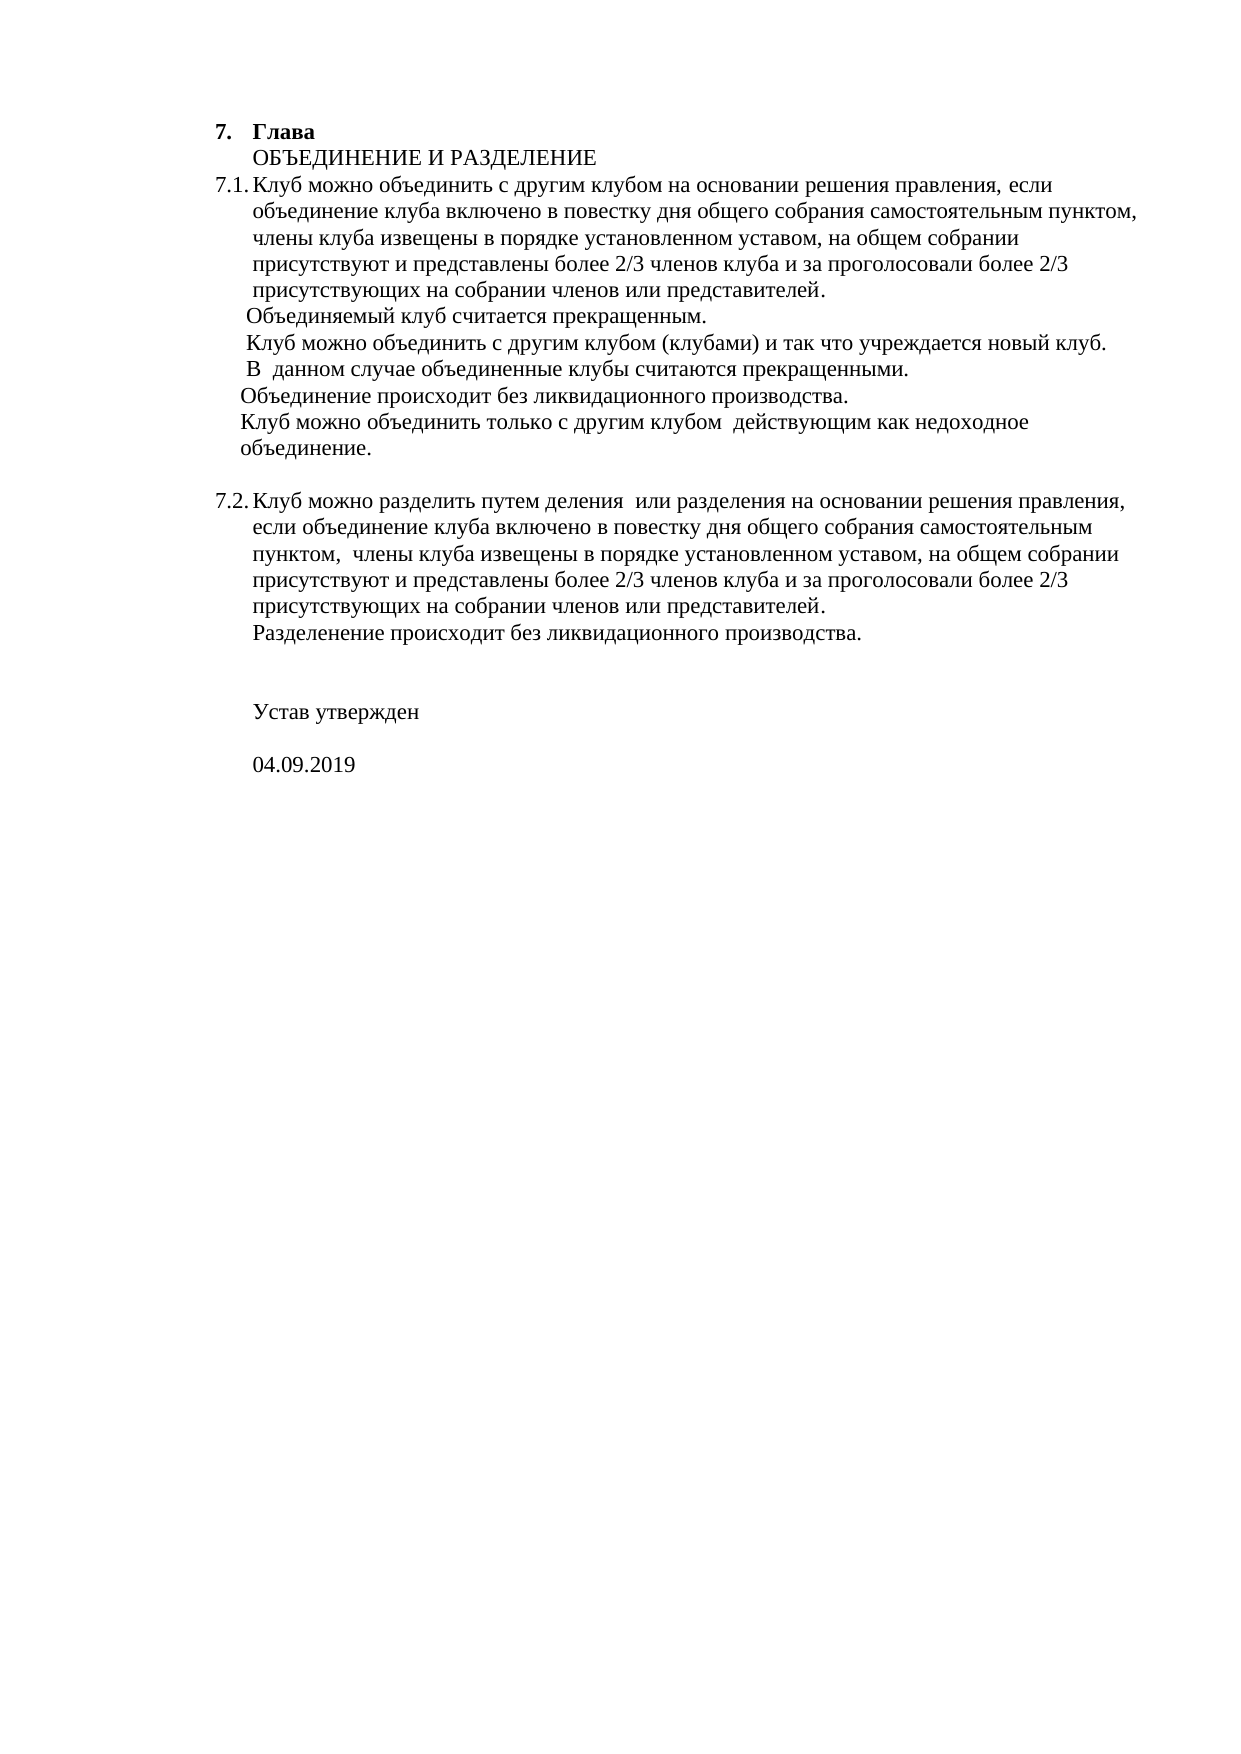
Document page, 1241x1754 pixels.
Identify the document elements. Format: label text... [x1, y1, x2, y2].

text Разделенение происходит без ликвидационного производства. [252, 619, 1152, 645]
list Клуб можно объединить с другим клубом на основании решения правления, если объединение клуба включено в повестку дня общего собрания самостоятельным пунктом, члены клуба извещены в порядке установленном уставом, на общем собрании присутствуют и представлены более 2/3 членов клуба и за проголосовали более 2/3 присутствующих на собрании членов или представителей. [215, 171, 1152, 303]
text Устав утвержден [252, 698, 1152, 724]
text ОБЪЕДИНЕНИЕ И РАЗДЕЛЕНИЕ [252, 144, 1152, 171]
list Клуб можно разделить путем деления или разделения на основании решения правления, если объединение клуба включено в повестку дня общего собрания самостоятельным пунктом, члены клуба извещены в порядке установленном уставом, на общем собрании присутствуют и представлены более 2/3 членов клуба и за проголосовали более 2/3 присутствующих на собрании членов или представителей. [215, 487, 1152, 619]
text В данном случае объединенные клубы считаются прекращенными. [177, 355, 1152, 382]
text Клуб можно объединить с другим клубом (клубами) и так что учреждается новый клуб. [177, 329, 1152, 355]
list Глава [215, 118, 1152, 144]
text Объединяемый клуб считается прекращенным. [177, 303, 1152, 329]
text объединение. [177, 434, 1152, 461]
text Клуб можно объединить только с другим клубом действующим как недоходное [177, 408, 1152, 434]
text 04.09.2019 [252, 751, 1152, 777]
text Объединение происходит без ликвидационного производства. [177, 382, 1152, 408]
